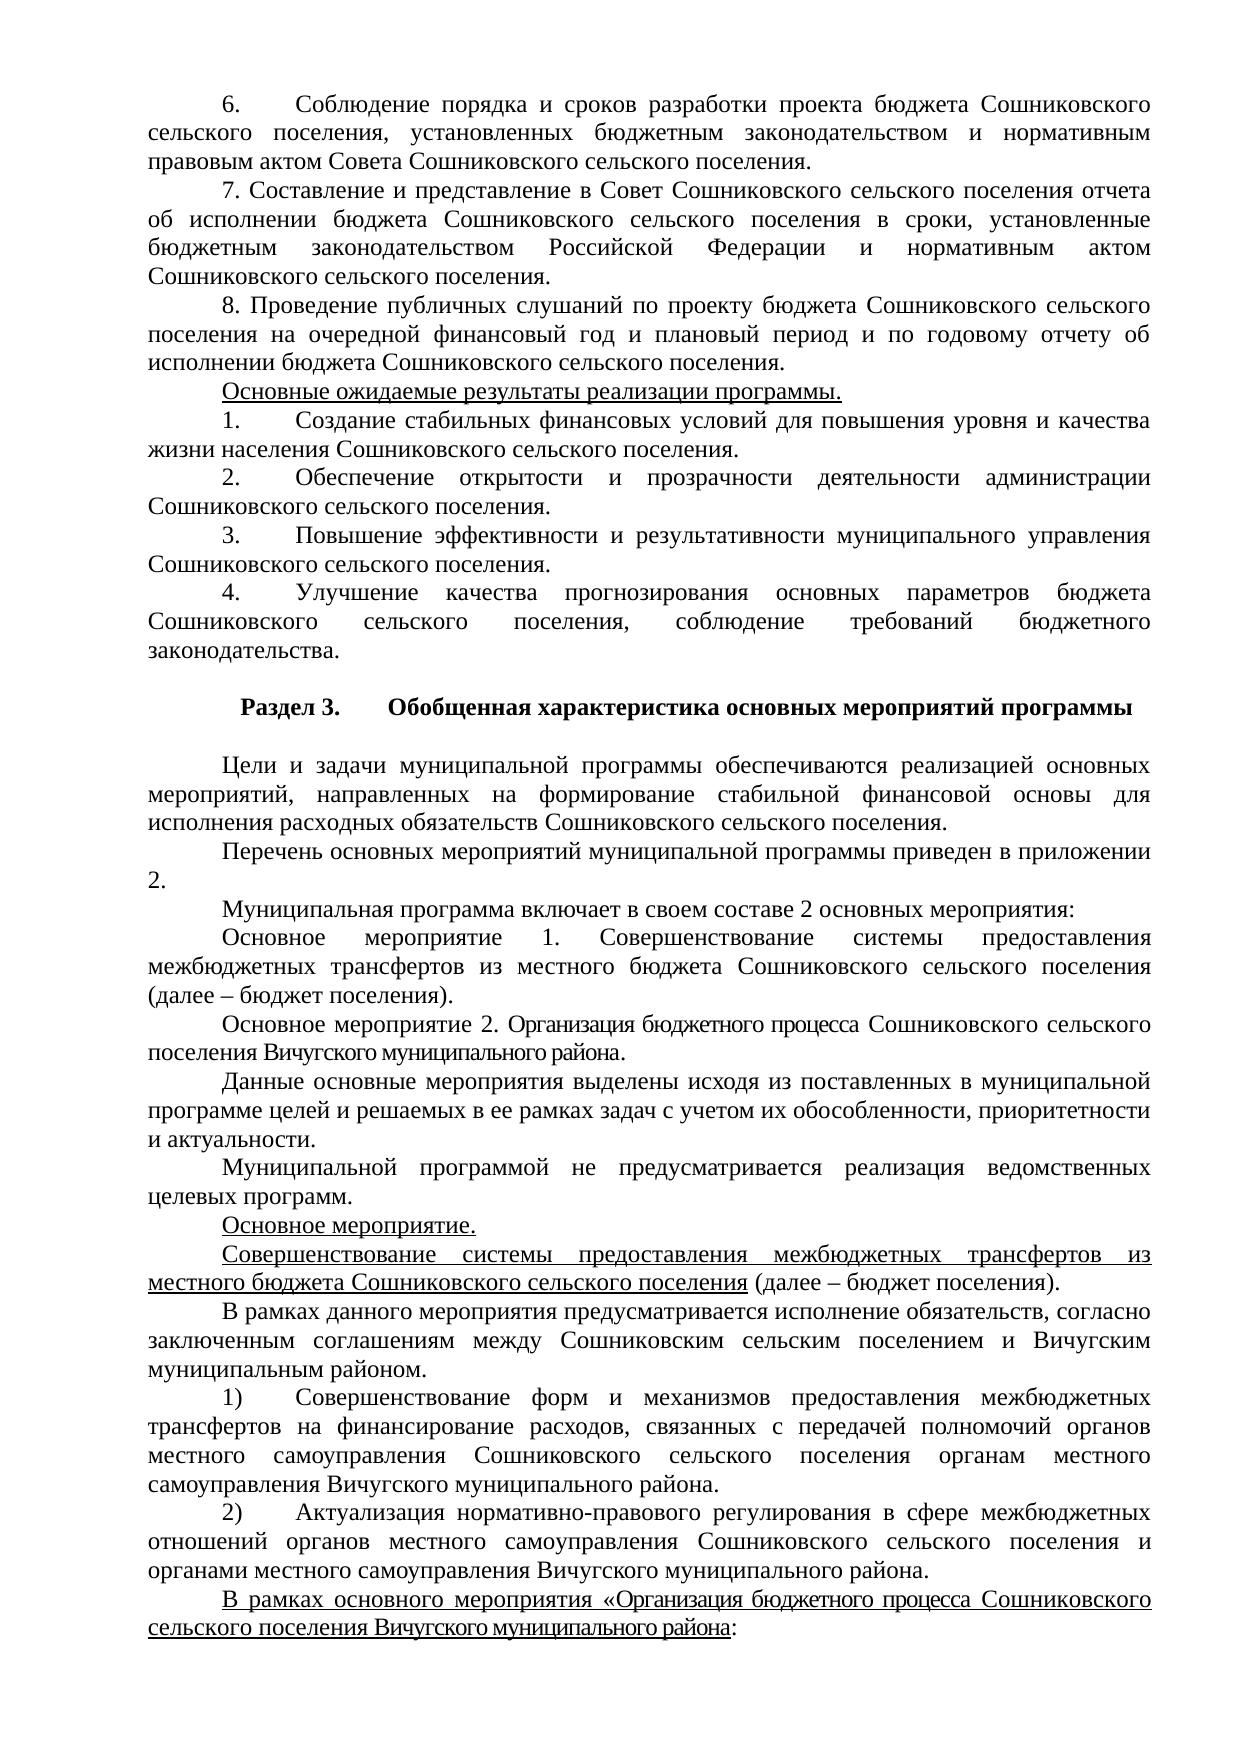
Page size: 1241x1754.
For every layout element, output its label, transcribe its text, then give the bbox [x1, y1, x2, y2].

text 3. Повышение эффективности и результативности муниципального управления Сошниковского сельского поселения. [148, 520, 1152, 577]
text Раздел 3. Обобщенная характеристика основных мероприятий программы [148, 692, 1152, 721]
text 2. Обеспечение открытости и прозрачности деятельности администрации Сошниковского сельского поселения. [148, 462, 1152, 520]
text Совершенствование системы предоставления межбюджетных трансфертов из местного бюджета Сошниковского сельского поселения (далее – бюджет поселения). [148, 1239, 1152, 1296]
list 1. Создание стабильных финансовых условий для повышения уровня и качества жизни населения Сошниковского сельского поселения. [148, 405, 1152, 462]
text 7. Составление и представление в Совет Сошниковского сельского поселения отчета об исполнении бюджета Сошниковского сельского поселения в сроки, установленные бюджетным законодательством Российской Федерации и нормативным актом Сошниковского сельского поселения. [148, 175, 1152, 290]
text Муниципальной программой не предусматривается реализация ведомственных целевых программ. [148, 1152, 1152, 1210]
text В рамках данного мероприятия предусматривается исполнение обязательств, согласно заключенным соглашениям между Сошниковским сельским поселением и Вичугским муниципальным районом. [148, 1296, 1152, 1382]
text 2) Актуализация нормативно-правового регулирования в сфере межбюджетных отношений органов местного самоуправления Сошниковского сельского поселения и органами местного самоуправления Вичугского муниципального района. [148, 1497, 1152, 1584]
text В рамках основного мероприятия «Организация бюджетного процесса Сошниковского сельского поселения Вичугского муниципального района: [148, 1584, 1152, 1641]
text Основное мероприятие 1. Совершенствование системы предоставления межбюджетных трансфертов из местного бюджета Сошниковского сельского поселения (далее – бюджет поселения). [148, 922, 1152, 1009]
text 6. Соблюдение порядка и сроков разработки проекта бюджета Сошниковского сельского поселения, установленных бюджетным законодательством и нормативным правовым актом Совета Сошниковского сельского поселения. [148, 89, 1152, 175]
text Муниципальная программа включает в своем составе 2 основных мероприятия: [148, 894, 1152, 922]
text Основные ожидаемые результаты реализации программы. [148, 376, 1152, 405]
text 1) Совершенствование форм и механизмов предоставления межбюджетных трансфертов на финансирование расходов, связанных с передачей полномочий органов местного самоуправления Сошниковского сельского поселения органам местного самоуправления Вичугского муниципального района. [148, 1382, 1152, 1497]
text Перечень основных мероприятий муниципальной программы приведен в приложении 2. [148, 836, 1152, 894]
text Цели и задачи муниципальной программы обеспечиваются реализацией основных мероприятий, направленных на формирование стабильной финансовой основы для исполнения расходных обязательств Сошниковского сельского поселения. [148, 750, 1152, 836]
text Основное мероприятие 2. Организация бюджетного процесса Сошниковского сельского поселения Вичугского муниципального района. [148, 1009, 1152, 1066]
text 8. Проведение публичных слушаний по проекту бюджета Сошниковского сельского поселения на очередной финансовый год и плановый период и по годовому отчету об исполнении бюджета Сошниковского сельского поселения. [148, 290, 1152, 376]
list 4. Улучшение качества прогнозирования основных параметров бюджета Сошниковского сельского поселения, соблюдение требований бюджетного законодательства. [148, 577, 1152, 664]
text Данные основные мероприятия выделены исходя из поставленных в муниципальной программе целей и решаемых в ее рамках задач с учетом их обособленности, приоритетности и актуальности. [148, 1066, 1152, 1152]
text Основное мероприятие. [148, 1210, 1152, 1239]
